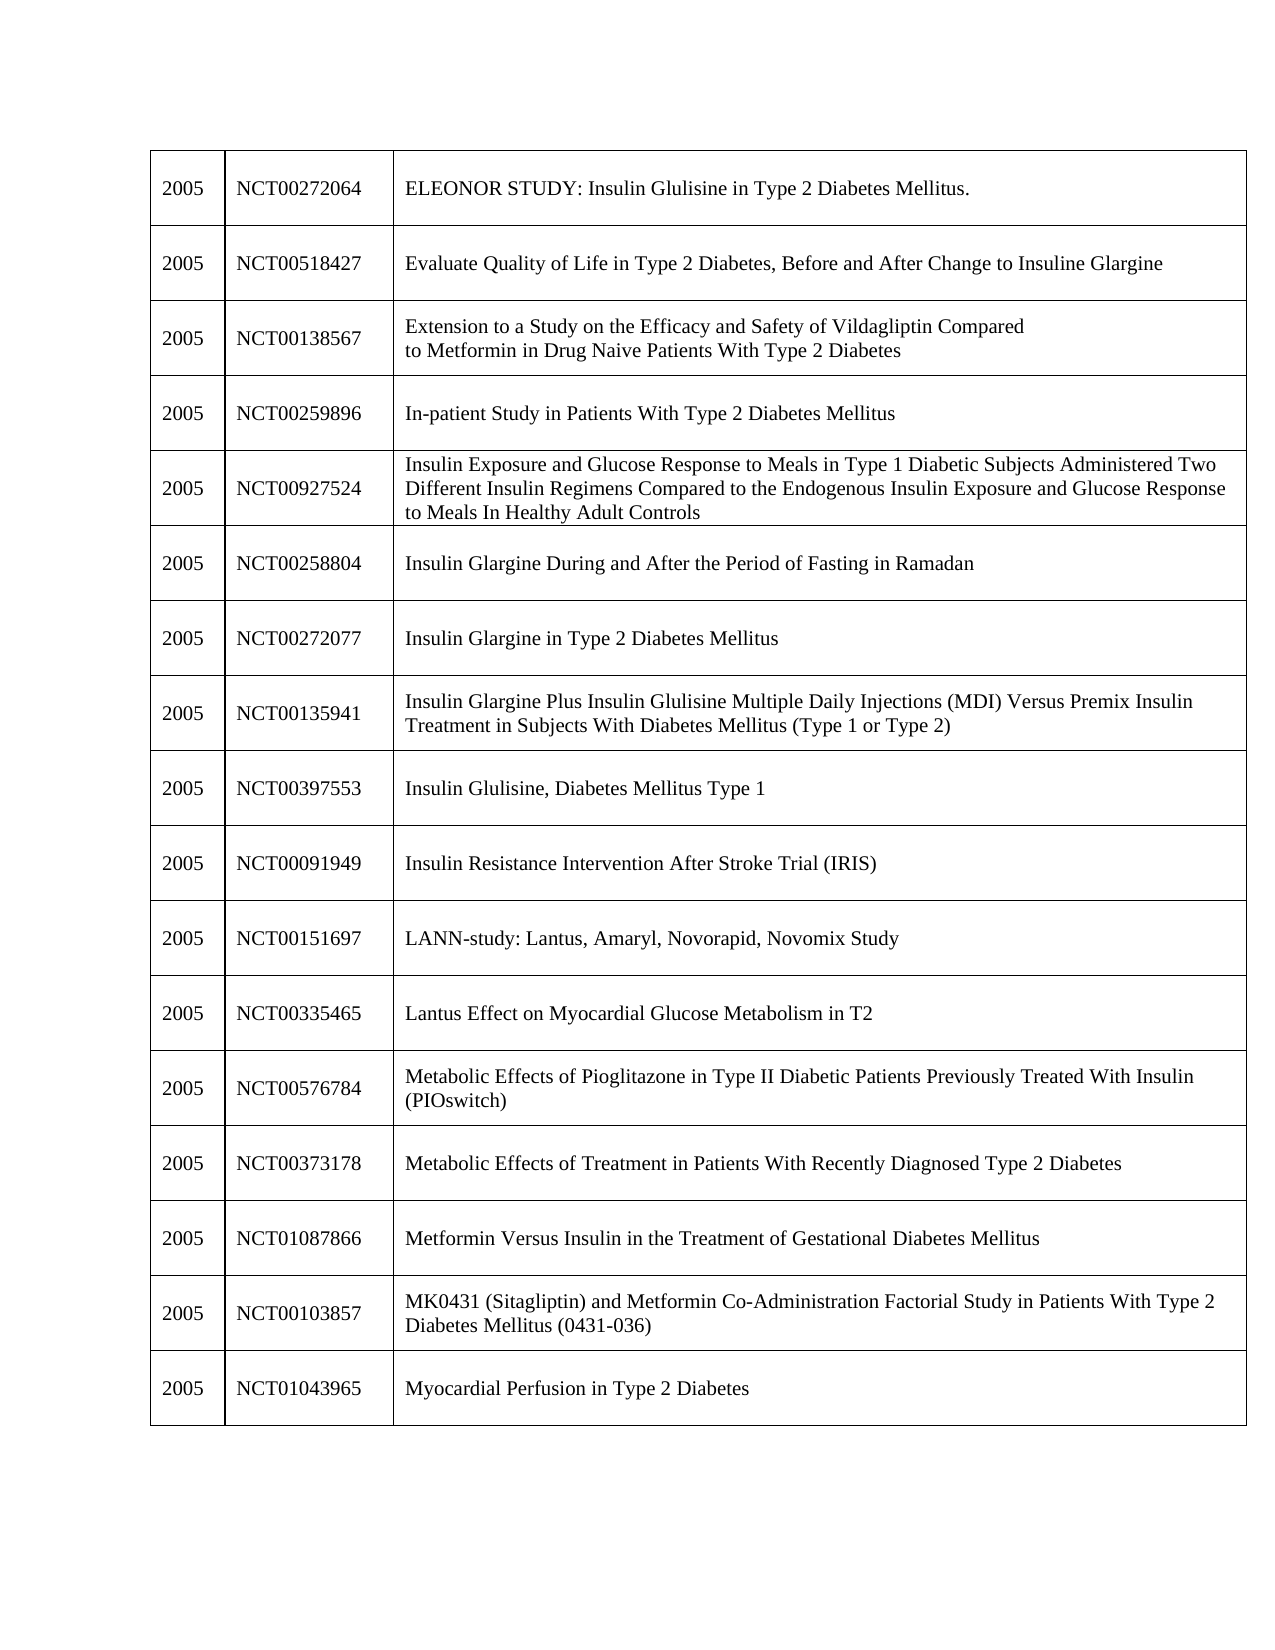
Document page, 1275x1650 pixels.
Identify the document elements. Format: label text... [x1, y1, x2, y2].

table_cell 2005 [151, 826, 224, 900]
table_cell 2005 [151, 376, 224, 450]
table_cell 2005 [151, 301, 224, 375]
table_cell NCT00103857 [226, 1276, 393, 1350]
table_cell Lantus Effect on Myocardial Glucose Metabolism in T2 [394, 976, 1246, 1050]
table_cell 2005 [151, 601, 224, 675]
table_cell NCT00091949 [226, 826, 393, 900]
table_cell NCT01043965 [226, 1351, 393, 1425]
table_cell Insulin Resistance Intervention After Stroke Trial (IRIS) [394, 826, 1246, 900]
table_cell Insulin Glargine Plus Insulin Glulisine Multiple Daily Injections (MDI) Versus Premix Insulin Treatment in Subjects With Diabetes Mellitus (Type 1 or Type 2) [394, 676, 1246, 750]
table_cell LANN-study: Lantus, Amaryl, Novorapid, Novomix Study [394, 901, 1246, 975]
table_cell Extension to a Study on the Efficacy and Safety of Vildagliptin Compared to Metformin in Drug Naive Patients With Type 2 Diabetes [394, 301, 1246, 375]
table_cell 2005 [151, 1126, 224, 1200]
table_cell 2005 [151, 226, 224, 300]
table_cell NCT00397553 [226, 751, 393, 825]
table_cell NCT00335465 [226, 976, 393, 1050]
table_cell 2005 [151, 1276, 224, 1350]
table_cell Evaluate Quality of Life in Type 2 Diabetes, Before and After Change to Insuline Glargine [394, 226, 1246, 300]
table_cell 2005 [151, 1051, 224, 1125]
table_cell Metabolic Effects of Pioglitazone in Type II Diabetic Patients Previously Treated With Insulin (PIOswitch) [394, 1051, 1246, 1125]
table_cell 2005 [151, 976, 224, 1050]
table_cell NCT00576784 [226, 1051, 393, 1125]
table_cell 2005 [151, 526, 224, 600]
table_cell Metformin Versus Insulin in the Treatment of Gestational Diabetes Mellitus [394, 1201, 1246, 1275]
table_cell 2005 [151, 1351, 224, 1425]
table_cell 2005 [151, 676, 224, 750]
table_cell NCT00927524 [226, 451, 393, 525]
table_cell NCT00135941 [226, 676, 393, 750]
table_cell Metabolic Effects of Treatment in Patients With Recently Diagnosed Type 2 Diabetes [394, 1126, 1246, 1200]
table_cell 2005 [151, 901, 224, 975]
table_cell NCT00138567 [226, 301, 393, 375]
table_cell MK0431 (Sitagliptin) and Metformin Co-Administration Factorial Study in Patients With Type 2 Diabetes Mellitus (0431-036) [394, 1276, 1246, 1350]
table_cell NCT00272077 [226, 601, 393, 675]
table_cell NCT00518427 [226, 226, 393, 300]
table_cell NCT00259896 [226, 376, 393, 450]
table_cell NCT00272064 [226, 151, 393, 225]
table_cell ELEONOR STUDY: Insulin Glulisine in Type 2 Diabetes Mellitus. [394, 151, 1246, 225]
table_cell Insulin Glargine in Type 2 Diabetes Mellitus [394, 601, 1246, 675]
table_cell 2005 [151, 751, 224, 825]
table_cell Insulin Exposure and Glucose Response to Meals in Type 1 Diabetic Subjects Administered Two Different Insulin Regimens Compared to the Endogenous Insulin Exposure and Glucose Response to Meals In Healthy Adult Controls [394, 451, 1246, 525]
table_cell 2005 [151, 451, 224, 525]
table_cell Insulin Glargine During and After the Period of Fasting in Ramadan [394, 526, 1246, 600]
table_cell NCT00373178 [226, 1126, 393, 1200]
table_cell NCT01087866 [226, 1201, 393, 1275]
table_cell In-patient Study in Patients With Type 2 Diabetes Mellitus [394, 376, 1246, 450]
table_cell 2005 [151, 1201, 224, 1275]
table_cell NCT00258804 [226, 526, 393, 600]
table_cell 2005 [151, 151, 224, 225]
table_cell Insulin Glulisine, Diabetes Mellitus Type 1 [394, 751, 1246, 825]
table_cell Myocardial Perfusion in Type 2 Diabetes [394, 1351, 1246, 1425]
table_cell NCT00151697 [226, 901, 393, 975]
